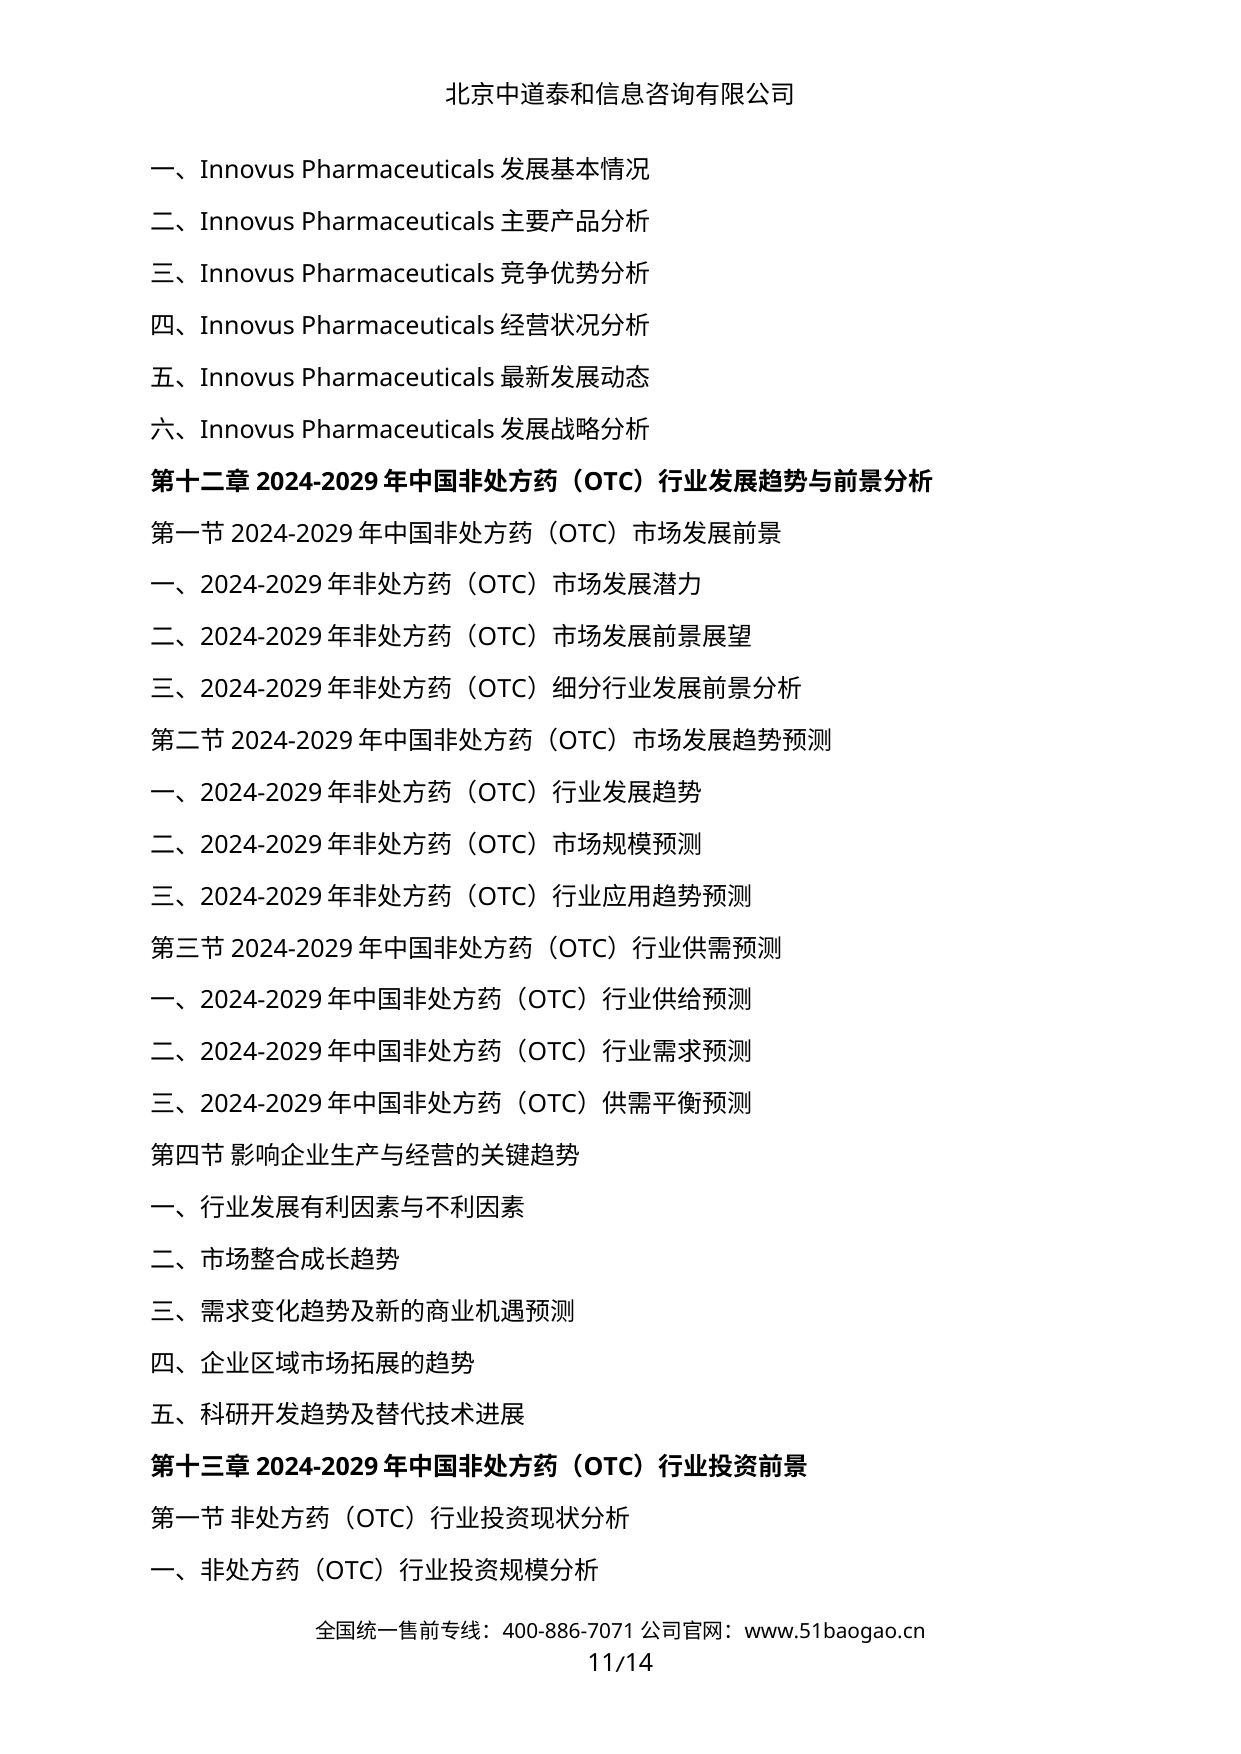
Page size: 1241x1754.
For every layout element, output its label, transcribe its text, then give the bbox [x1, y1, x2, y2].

text 第三节 2024-2029年中国非处方药（OTC）行业供需预测 [150, 928, 1090, 964]
text 三、Innovus Pharmaceuticals竞争优势分析 [150, 254, 1090, 290]
text 三、2024-2029年非处方药（OTC）细分行业发展前景分析 [150, 669, 1090, 705]
text 第二节 2024-2029年中国非处方药（OTC）市场发展趋势预测 [150, 721, 1090, 757]
text 二、2024-2029年非处方药（OTC）市场发展前景展望 [150, 617, 1090, 653]
text 五、科研开发趋势及替代技术进展 [150, 1395, 1090, 1431]
text 一、2024-2029年非处方药（OTC）行业发展趋势 [150, 772, 1090, 809]
text 三、需求变化趋势及新的商业机遇预测 [150, 1291, 1090, 1327]
text 第四节 影响企业生产与经营的关键趋势 [150, 1136, 1090, 1172]
text 一、行业发展有利因素与不利因素 [150, 1187, 1090, 1224]
text 四、Innovus Pharmaceuticals经营状况分析 [150, 306, 1090, 342]
text 二、2024-2029年中国非处方药（OTC）行业需求预测 [150, 1032, 1090, 1068]
text 二、2024-2029年非处方药（OTC）市场规模预测 [150, 824, 1090, 861]
text 一、2024-2029年非处方药（OTC）市场发展潜力 [150, 565, 1090, 601]
text 二、市场整合成长趋势 [150, 1239, 1090, 1276]
text 一、非处方药（OTC）行业投资规模分析 [150, 1551, 1090, 1587]
text 六、Innovus Pharmaceuticals发展战略分析 [150, 409, 1090, 446]
text 四、企业区域市场拓展的趋势 [150, 1343, 1090, 1379]
text 二、Innovus Pharmaceuticals主要产品分析 [150, 202, 1090, 238]
text 第十二章 2024-2029年中国非处方药（OTC）行业发展趋势与前景分析 [150, 461, 1090, 497]
text 一、2024-2029年中国非处方药（OTC）行业供给预测 [150, 980, 1090, 1016]
text 第一节 非处方药（OTC）行业投资现状分析 [150, 1499, 1090, 1535]
text 第一节 2024-2029年中国非处方药（OTC）市场发展前景 [150, 513, 1090, 549]
text 三、2024-2029年非处方药（OTC）行业应用趋势预测 [150, 876, 1090, 912]
text 五、Innovus Pharmaceuticals最新发展动态 [150, 357, 1090, 394]
text 一、Innovus Pharmaceuticals发展基本情况 [150, 150, 1090, 186]
text 三、2024-2029年中国非处方药（OTC）供需平衡预测 [150, 1084, 1090, 1120]
text 第十三章 2024-2029年中国非处方药（OTC）行业投资前景 [150, 1447, 1090, 1483]
